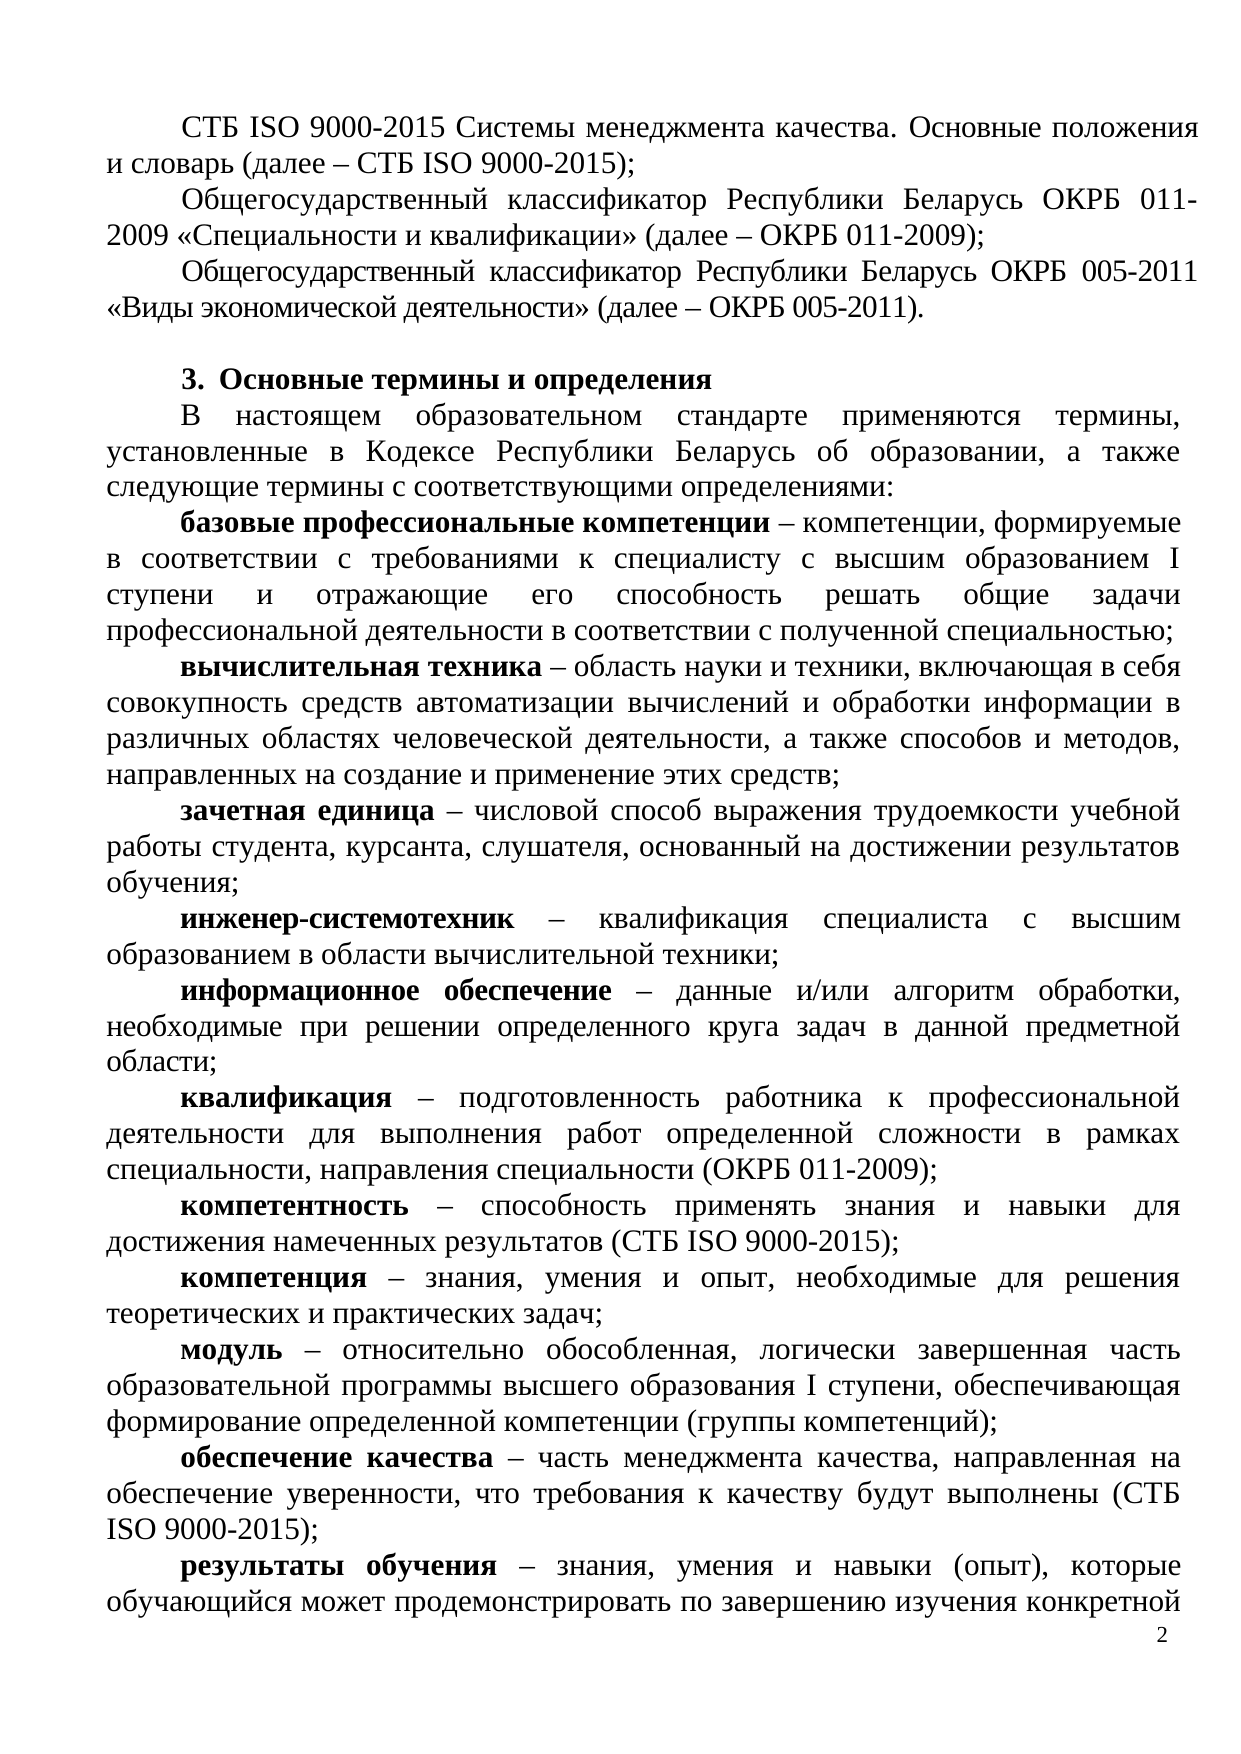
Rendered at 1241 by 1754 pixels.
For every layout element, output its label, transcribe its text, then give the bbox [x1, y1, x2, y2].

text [106, 1546, 1182, 1618]
text вычислительная техника – область науки и техники, включающая в себя совокупность средств автоматизации вычислений и обработки информации в различных областях человеческой деятельности, а также способов и методов, направленных на создание и применение этих средств; [106, 647, 1182, 791]
text модуль – относительно обособленная, логически завершенная часть образовательной программы высшего образования I ступени, обеспечивающая формирование определенной компетенции (группы компетенций); [106, 1330, 1182, 1438]
text Общегосударственный классификатор Республики Беларусь ОКРБ 005-2011 «Виды экономической деятельности» (далее – ОКРБ 005-2011). [106, 252, 1198, 324]
text Общегосударственный классификатор Республики Беларусь ОКРБ 011-2009 «Специальности и квалификации» (далее – ОКРБ 011-2009); [106, 180, 1198, 252]
text инженер-системотехник – квалификация специалиста с высшим образованием в области вычислительной техники; [106, 899, 1182, 971]
text квалификация – подготовленность работника к профессиональной деятельности для выполнения работ определенной сложности в рамках специальности, направления специальности (ОКРБ 011-2009); [106, 1079, 1181, 1186]
text обеспечение качества – часть менеджмента качества, направленная на обеспечение уверенности, что требования к качеству будут выполнены (СТБ ISO 9000-2015); [106, 1438, 1182, 1546]
text зачетная единица – числовой способ выражения трудоемкости учебной работы студента, курсанта, слушателя, основанный на достижении результатов обучения; [106, 791, 1182, 899]
text В настоящем образовательном стандарте применяются термины, установленные в Кодексе Республики Беларусь об образовании, а также следующие термины с соответствующими определениями: [106, 396, 1181, 504]
text информационное обеспечение – данные и/или алгоритм обработки, необходимые при решении определенного круга задач в данной предметной области; [106, 971, 1181, 1079]
text базовые профессиональные компетенции – компетенции, формируемые в соответствии с требованиями к специалисту с высшим образованием I ступени и отражающие его способность решать общие задачи профессиональной деятельности в соответствии с полученной специальностью; [106, 504, 1182, 647]
list Основные термины и определения [181, 360, 1198, 396]
text компетентность – способность применять знания и навыки для достижения намеченных результатов (СТБ ISO 9000-2015); [106, 1186, 1182, 1258]
text СТБ ISO 9000-2015 Системы менеджмента качества. Основные положения и словарь (далее – СТБ ISО 9000-2015); [106, 108, 1198, 180]
text компетенция – знания, умения и опыт, необходимые для решения теоретических и практических задач; [106, 1258, 1181, 1330]
